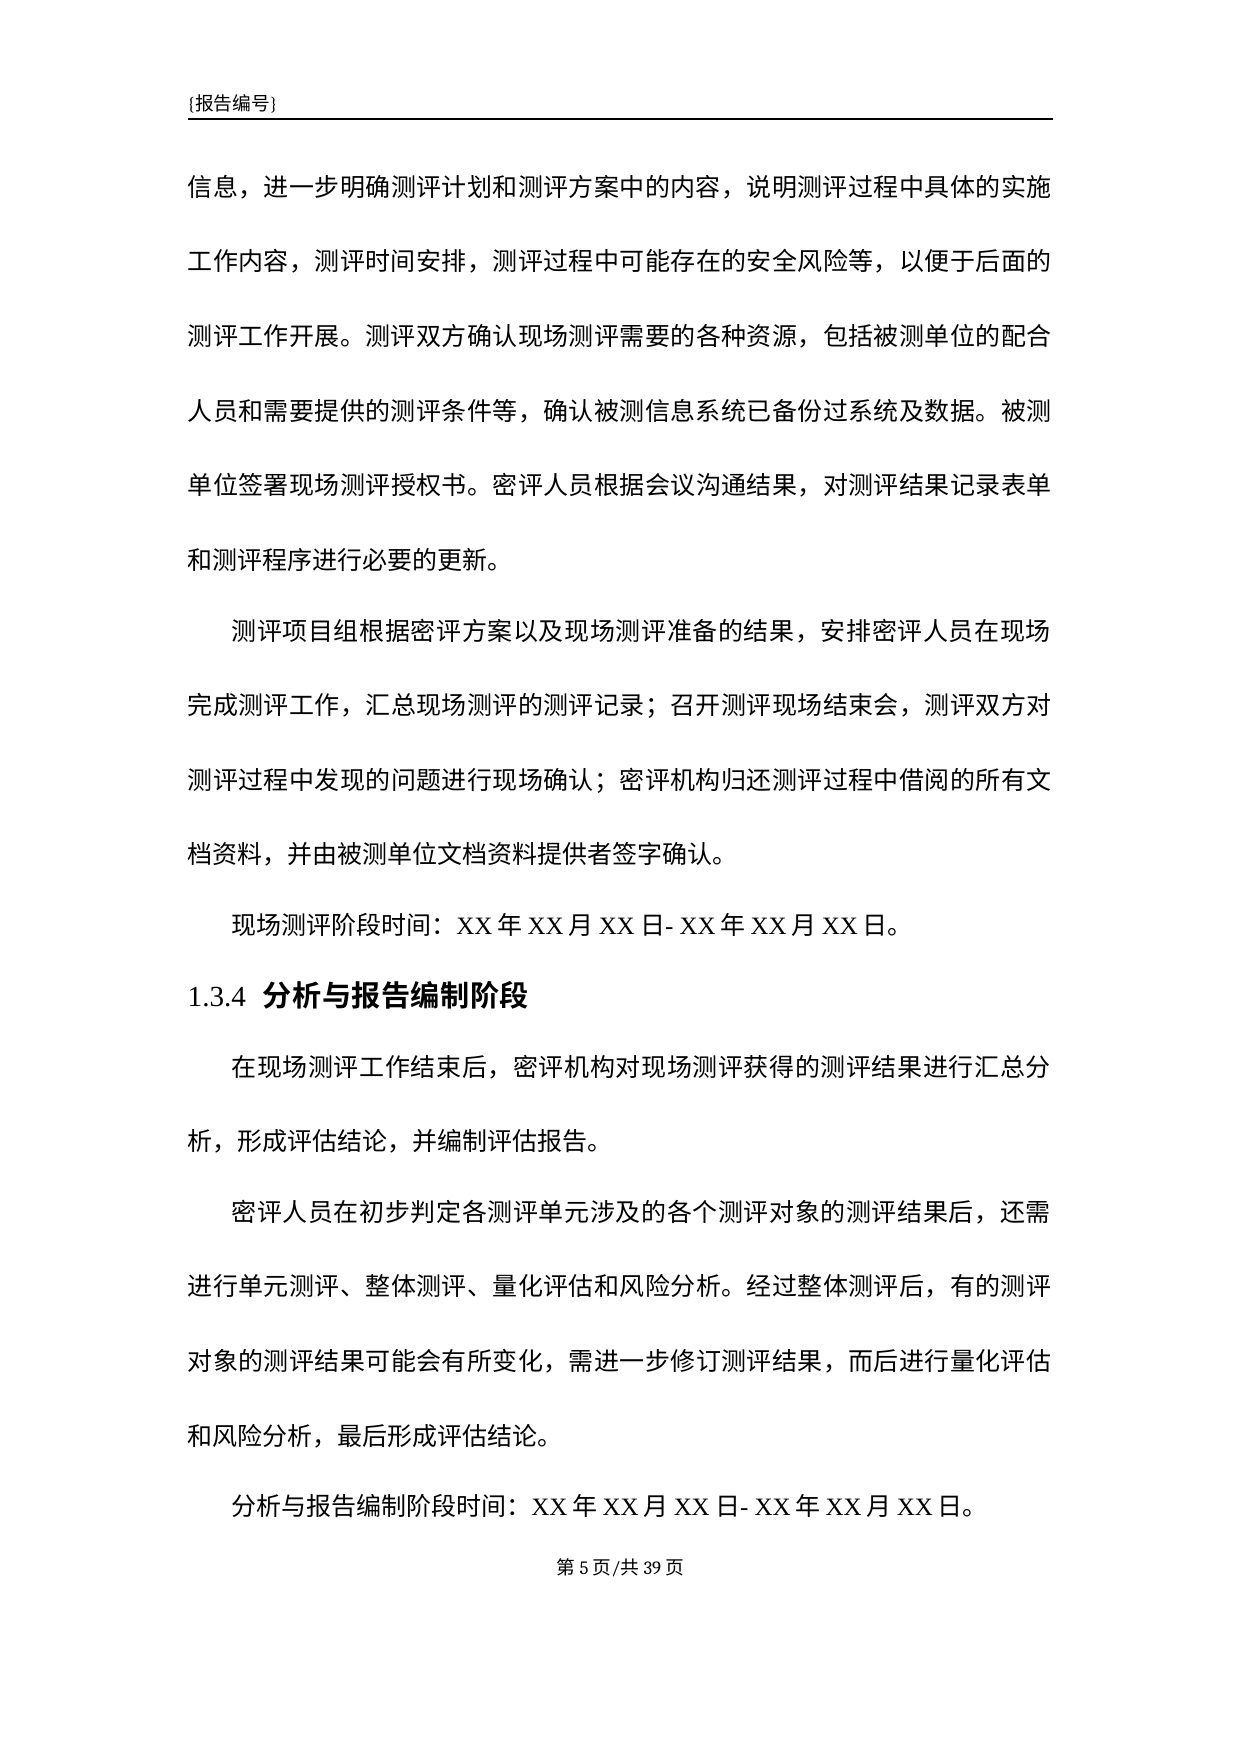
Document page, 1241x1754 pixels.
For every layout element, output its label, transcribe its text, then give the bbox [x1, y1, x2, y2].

text 分析与报告编制阶段时间：XX年XX月XX日- XX年XX月XX日。 [187, 1472, 1053, 1537]
text 现场测评阶段时间：XX年XX月XX日- XX年XX月XX日。 [187, 891, 1053, 956]
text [187, 153, 1053, 591]
text 密评人员在初步判定各测评单元涉及的各个测评对象的测评结果后，还需进行单元测评、整体测评、量化评估和风险分析。经过整体测评后，有的测评对象的测评结果可能会有所变化，需进一步修订测评结果，而后进行量化评估和风险分析，最后形成评估结论。 [187, 1178, 1053, 1467]
text 在现场测评工作结束后，密评机构对现场测评获得的测评结果进行汇总分析，形成评估结论，并编制评估报告。 [187, 1033, 1053, 1172]
text 测评项目组根据密评方案以及现场测评准备的结果，安排密评人员在现场完成测评工作，汇总现场测评的测评记录；召开测评现场结束会，测评双方对测评过程中发现的问题进行现场确认；密评机构归还测评过程中借阅的所有文档资料，并由被测单位文档资料提供者签字确认。 [187, 597, 1053, 886]
subtitle 分析与报告编制阶段 [187, 961, 1053, 1026]
